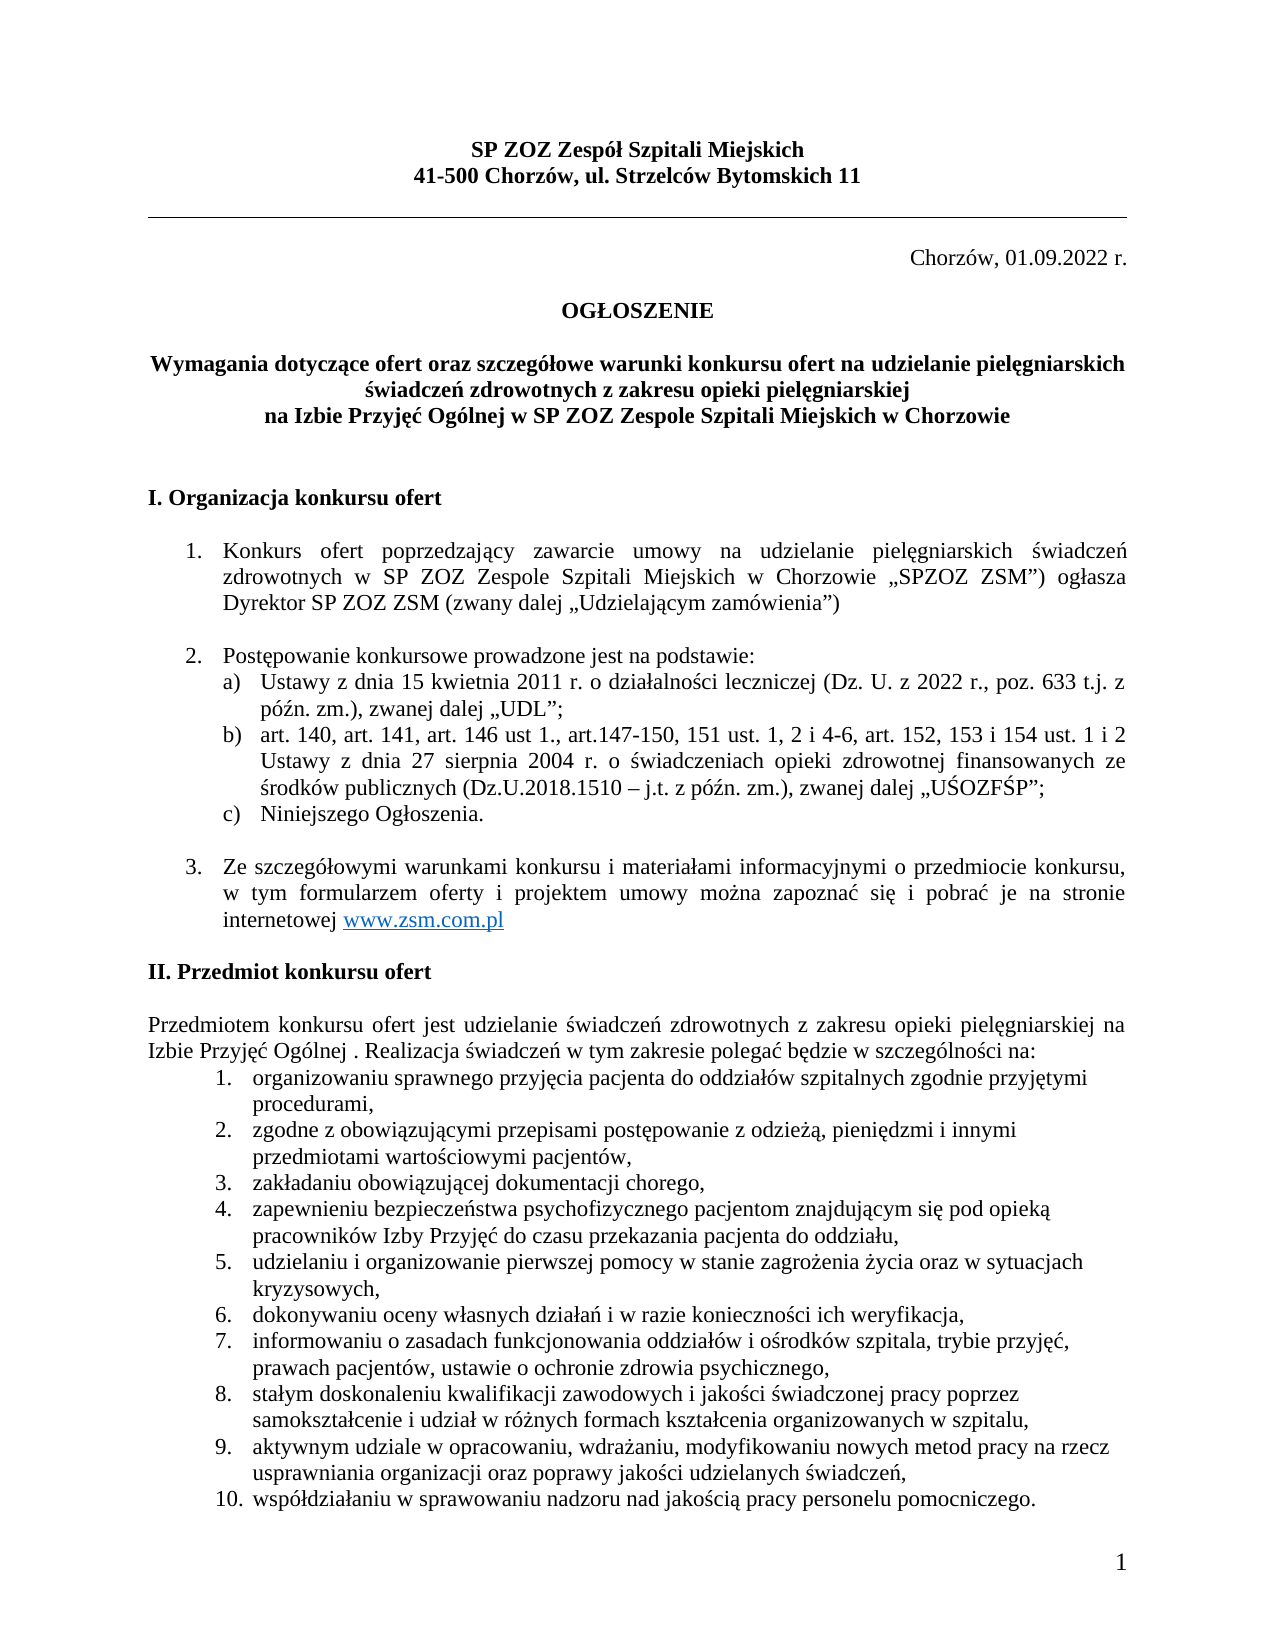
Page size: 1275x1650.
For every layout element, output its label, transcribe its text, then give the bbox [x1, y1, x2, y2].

list art. 140, art. 141, art. 146 ust 1., art.147-150, 151 ust. 1, 2 i 4-6, art. 152, 153 i 154 ust. 1 i 2 Ustawy z dnia 27 sierpnia 2004 r. o świadczeniach opieki zdrowotnej finansowanych ze środków publicznych (Dz.U.2018.1510 – j.t. z późn. zm.), zwanej dalej „UŚOZFŚP”; [223, 721, 1127, 800]
list zakładaniu obowiązującej dokumentacji chorego, [215, 1169, 1127, 1196]
list udzielaniu i organizowanie pierwszej pomocy w stanie zagrożenia życia oraz w sytuacjach kryzysowych, [215, 1248, 1127, 1301]
list Ze szczegółowymi warunkami konkursu i materiałami informacyjnymi o przedmiocie konkursu, w tym formularzem oferty i projektem umowy można zapoznać się i pobrać je na stronie internetowej www.zsm.com.pl [185, 853, 1127, 932]
text Wymagania dotyczące ofert oraz szczegółowe warunki konkursu ofert na udzielanie pielęgniarskich świadczeń zdrowotnych z zakresu opieki pielęgniarskiej [148, 350, 1127, 402]
text Przedmiotem konkursu ofert jest udzielanie świadczeń zdrowotnych z zakresu opieki pielęgniarskiej na Izbie Przyjęć Ogólnej . Realizacja świadczeń w tym zakresie polegać będzie w szczególności na: [148, 1011, 1127, 1064]
list Postępowanie konkursowe prowadzone jest na podstawie: [185, 642, 1127, 668]
list zapewnieniu bezpieczeństwa psychofizycznego pacjentom znajdującym się pod opieką pracowników Izby Przyjęć do czasu przekazania pacjenta do oddziału, [215, 1196, 1127, 1248]
text Chorzów, 01.09.2022 r. [148, 244, 1127, 271]
list współdziałaniu w sprawowaniu nadzoru nad jakością pracy personelu pomocniczego. [215, 1485, 1127, 1512]
list Niniejszego Ogłoszenia. [223, 800, 1127, 827]
text na Izbie Przyjęć Ogólnej w SP ZOZ Zespole Szpitali Miejskich w Chorzowie [148, 402, 1127, 429]
text II. Przedmiot konkursu ofert [148, 958, 1127, 985]
text OGŁOSZENIE [148, 297, 1127, 323]
list organizowaniu sprawnego przyjęcia pacjenta do oddziałów szpitalnych zgodnie przyjętymi procedurami, [215, 1064, 1127, 1116]
list Konkurs ofert poprzedzający zawarcie umowy na udzielanie pielęgniarskich świadczeń zdrowotnych w SP ZOZ Zespole Szpitali Miejskich w Chorzowie „SPZOZ ZSM”) ogłasza Dyrektor SP ZOZ ZSM (zwany dalej „Udzielającym zamówienia”) [185, 537, 1127, 616]
list aktywnym udziale w opracowaniu, wdrażaniu, modyfikowaniu nowych metod pracy na rzecz usprawniania organizacji oraz poprawy jakości udzielanych świadczeń, [215, 1433, 1127, 1485]
list informowaniu o zasadach funkcjonowania oddziałów i ośrodków szpitala, trybie przyjęć, prawach pacjentów, ustawie o ochronie zdrowia psychicznego, [215, 1327, 1127, 1380]
text I. Organizacja konkursu ofert [148, 484, 1127, 510]
list zgodne z obowiązującymi przepisami postępowanie z odzieżą, pieniędzmi i innymi przedmiotami wartościowymi pacjentów, [215, 1116, 1127, 1169]
text 41-500 Chorzów, ul. Strzelców Bytomskich 11 [148, 162, 1127, 188]
list dokonywaniu oceny własnych działań i w razie konieczności ich weryfikacja, [215, 1301, 1127, 1327]
list stałym doskonaleniu kwalifikacji zawodowych i jakości świadczonej pracy poprzez samokształcenie i udział w różnych formach kształcenia organizowanych w szpitalu, [215, 1380, 1127, 1433]
text SP ZOZ Zespół Szpitali Miejskich [148, 136, 1127, 162]
list Ustawy z dnia 15 kwietnia 2011 r. o działalności leczniczej (Dz. U. z 2022 r., poz. 633 t.j. z późn. zm.), zwanej dalej „UDL”; [223, 668, 1127, 721]
